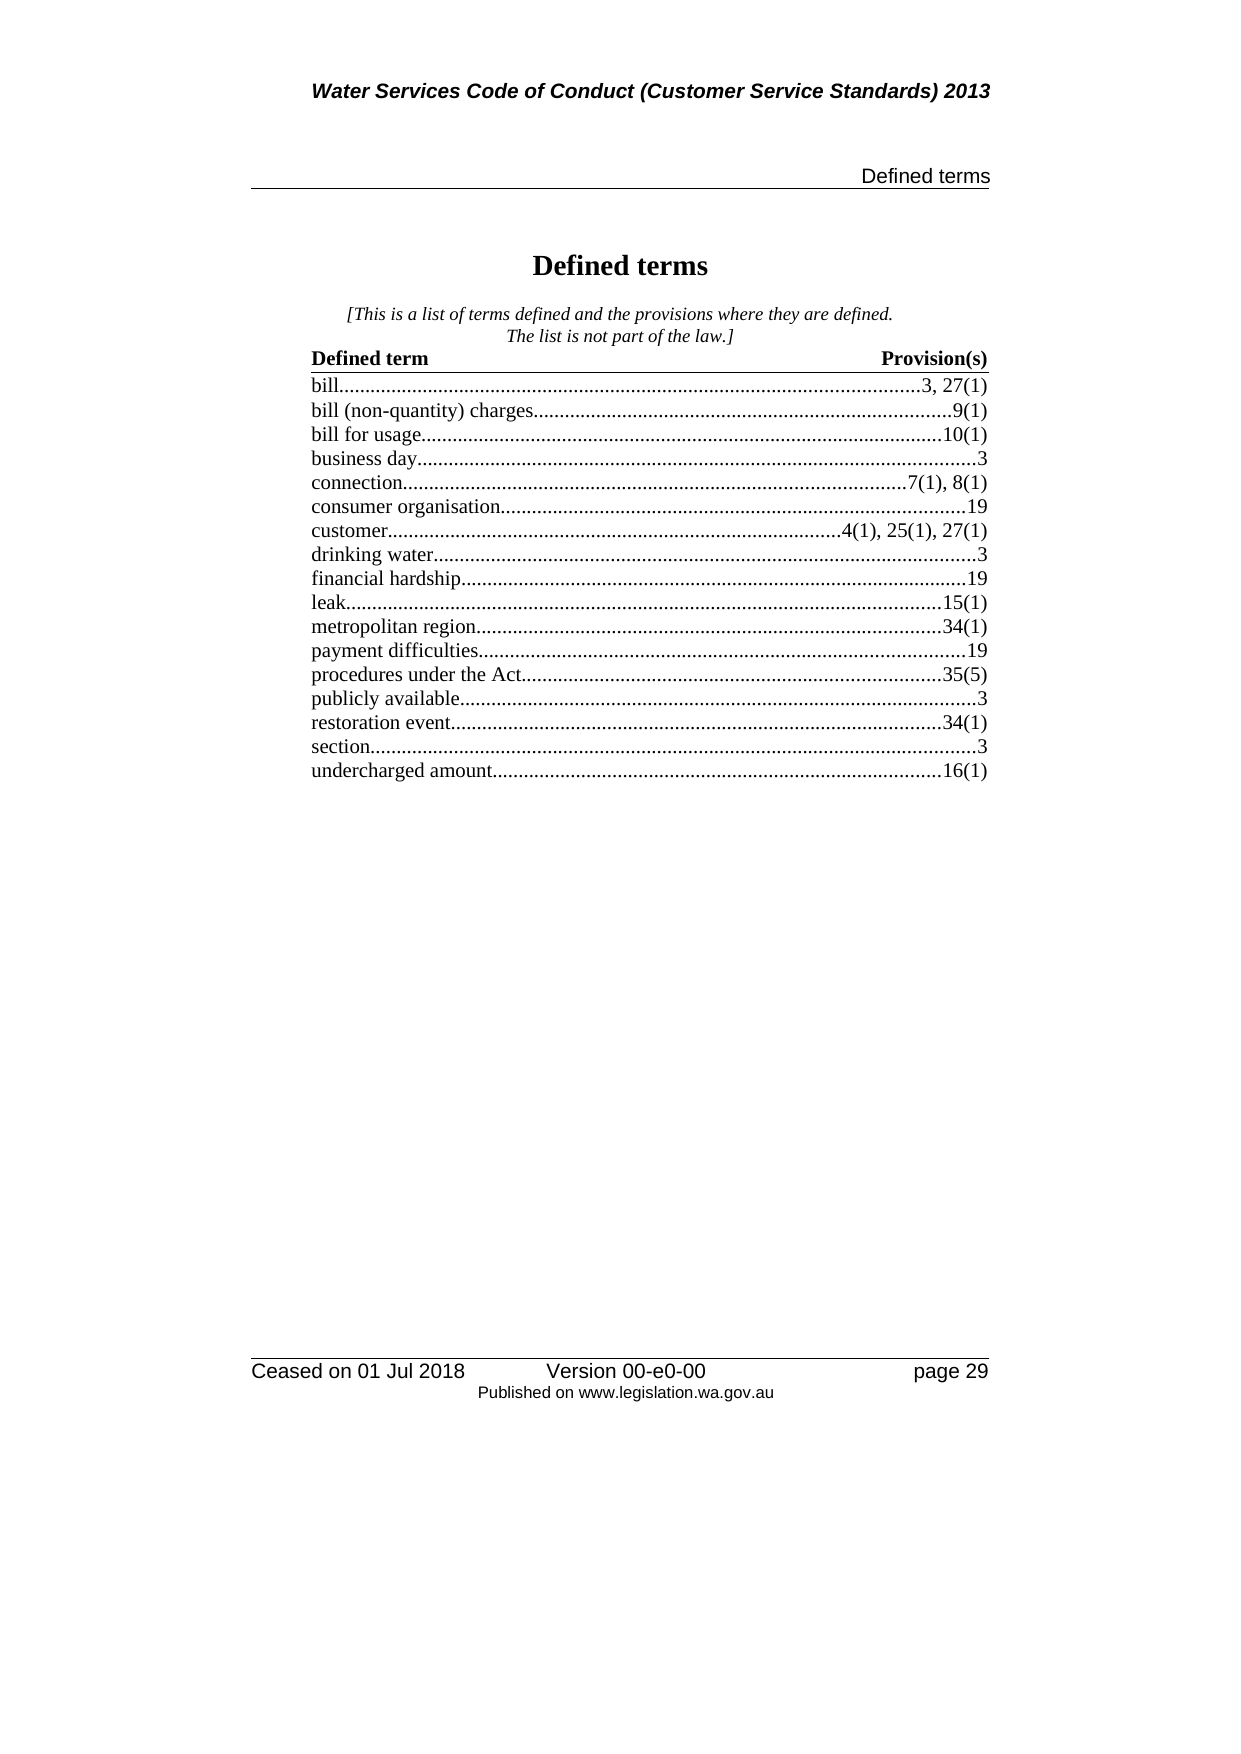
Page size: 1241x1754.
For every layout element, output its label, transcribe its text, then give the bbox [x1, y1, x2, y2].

text procedures under the Act 35(5) [311, 662, 929, 686]
text bill (non-quantity) charges 9(1) [311, 397, 929, 422]
text bill 3, 27(1) [311, 373, 929, 397]
text financial hardship 19 [311, 566, 929, 590]
text drinking water 3 [311, 542, 929, 566]
text consumer organisation 19 [311, 494, 929, 518]
text bill for usage 10(1) [311, 422, 929, 446]
text Defined term Provision(s) [311, 346, 989, 372]
text connection 7(1), 8(1) [311, 470, 929, 494]
text customer 4(1), 25(1), 27(1) [311, 518, 929, 542]
text section 3 [311, 734, 929, 758]
text business day 3 [311, 446, 929, 470]
text payment difficulties 19 [311, 638, 929, 662]
text leak 15(1) [311, 590, 929, 614]
text metropolitan region 34(1) [311, 614, 929, 638]
text undercharged amount 16(1) [311, 758, 929, 782]
subtitle Defined terms [251, 248, 989, 282]
text [This is a list of terms defined and the provisions where they are defined. The list is not part of the law.] [339, 303, 901, 346]
text publicly available 3 [311, 686, 929, 710]
text restoration event 34(1) [311, 710, 929, 734]
